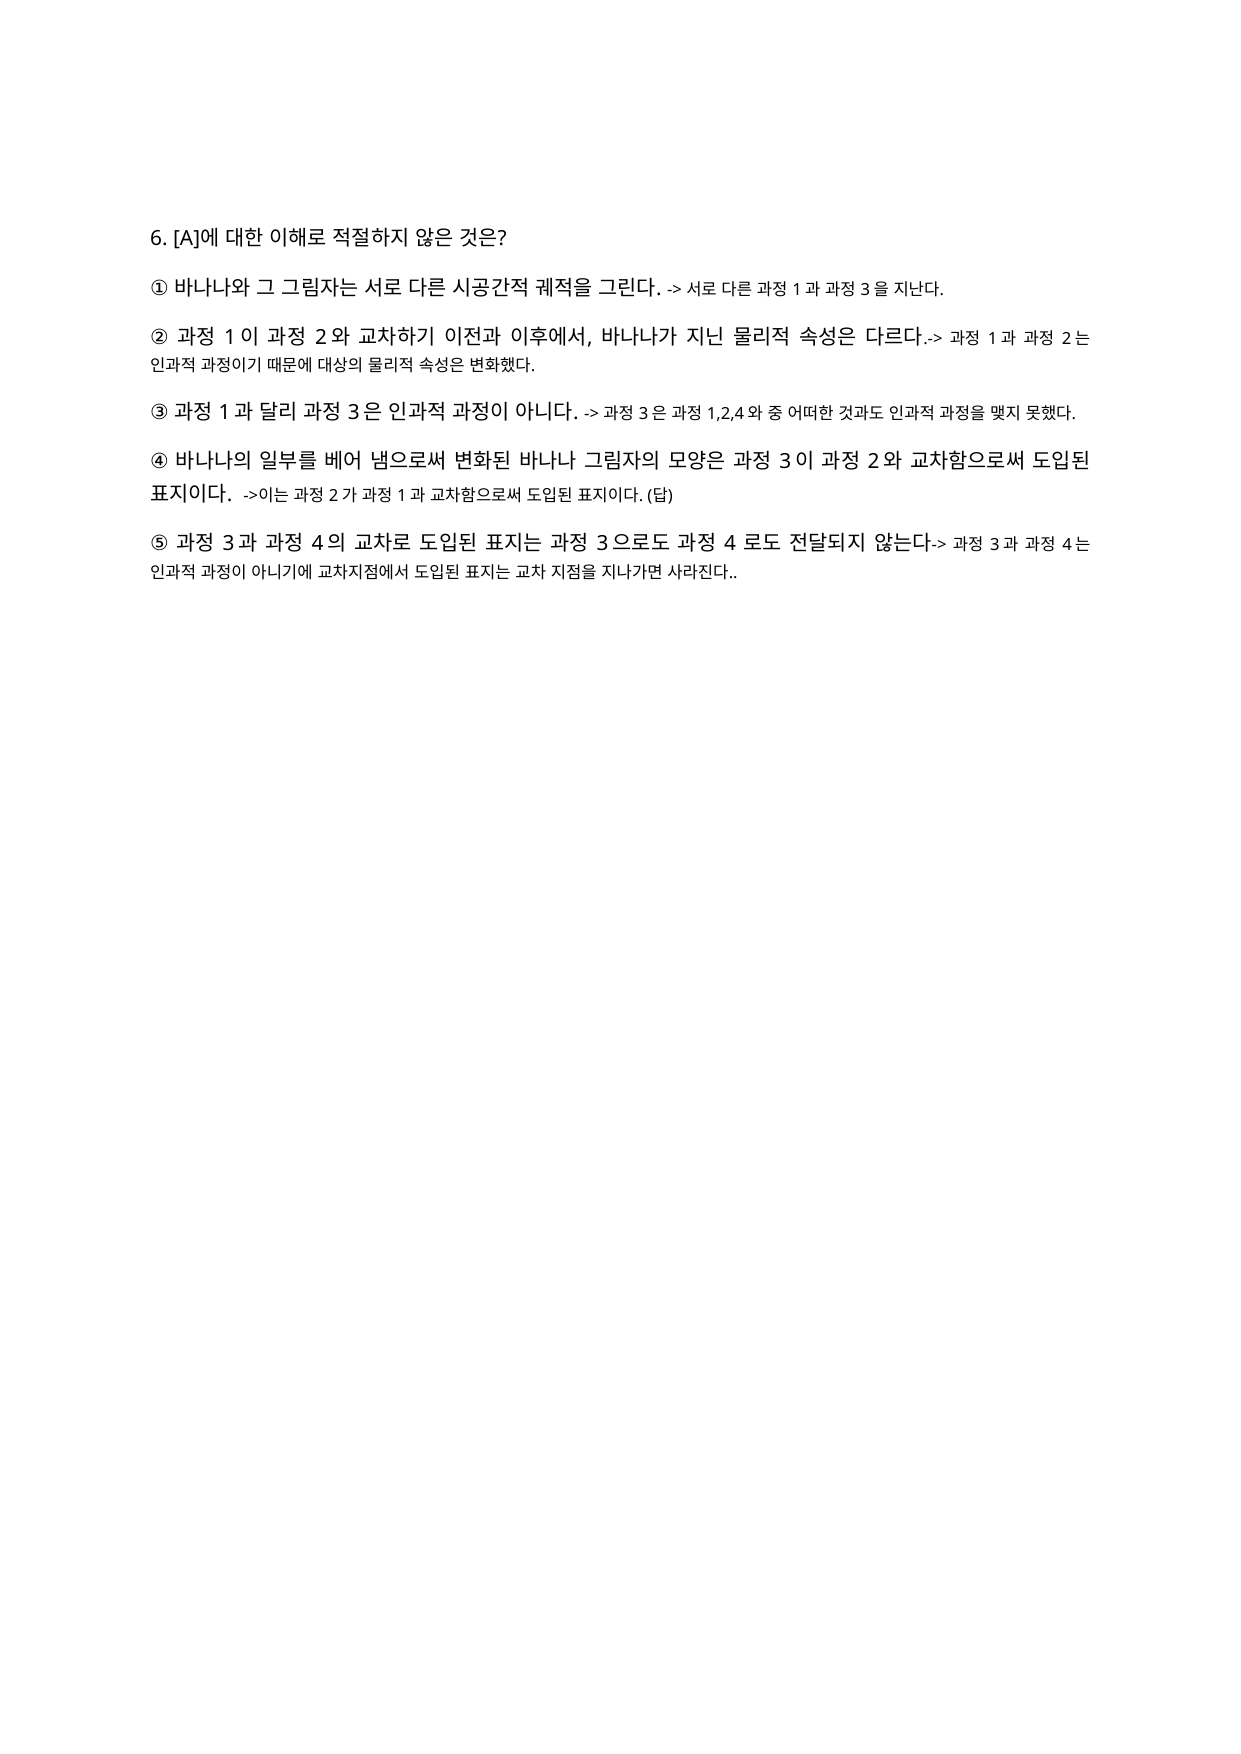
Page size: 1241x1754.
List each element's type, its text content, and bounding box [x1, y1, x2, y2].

text ② 과정 1이 과정 2와 교차하기 이전과 이후에서, 바나나가 지닌 물리적 속성은 다르다.-> 과정 1과 과정 2는 인과적 과정이기 때문에 대상의 물리적 속성은 변화했다. [150, 320, 1090, 377]
text ⑤ 과정 3과 과정 4의 교차로 도입된 표지는 과정 3으로도 과정 4 로도 전달되지 않는다-> 과정 3과 과정 4는 인과적 과정이 아니기에 교차지점에서 도입된 표지는 교차 지점을 지나가면 사라진다.. [150, 527, 1090, 583]
text ① 바나나와 그 그림자는 서로 다른 시공간적 궤적을 그린다. -> 서로 다른 과정 1과 과정 3을 지난다. [150, 271, 1090, 301]
text 6. [A]에 대한 이해로 적절하지 않은 것은? [150, 221, 1090, 252]
text ④ 바나나의 일부를 베어 냄으로써 변화된 바나나 그림자의 모양은 과정 3이 과정 2와 교차함으로써 도입된 표지이다. ->이는 과정 2가 과정 1과 교차함으로써 도입된 표지이다. (답) [150, 444, 1090, 507]
text ③ 과정 1과 달리 과정 3은 인과적 과정이 아니다. -> 과정 3은 과정 1,2,4와 중 어떠한 것과도 인과적 과정을 맺지 못했다. [150, 395, 1090, 425]
